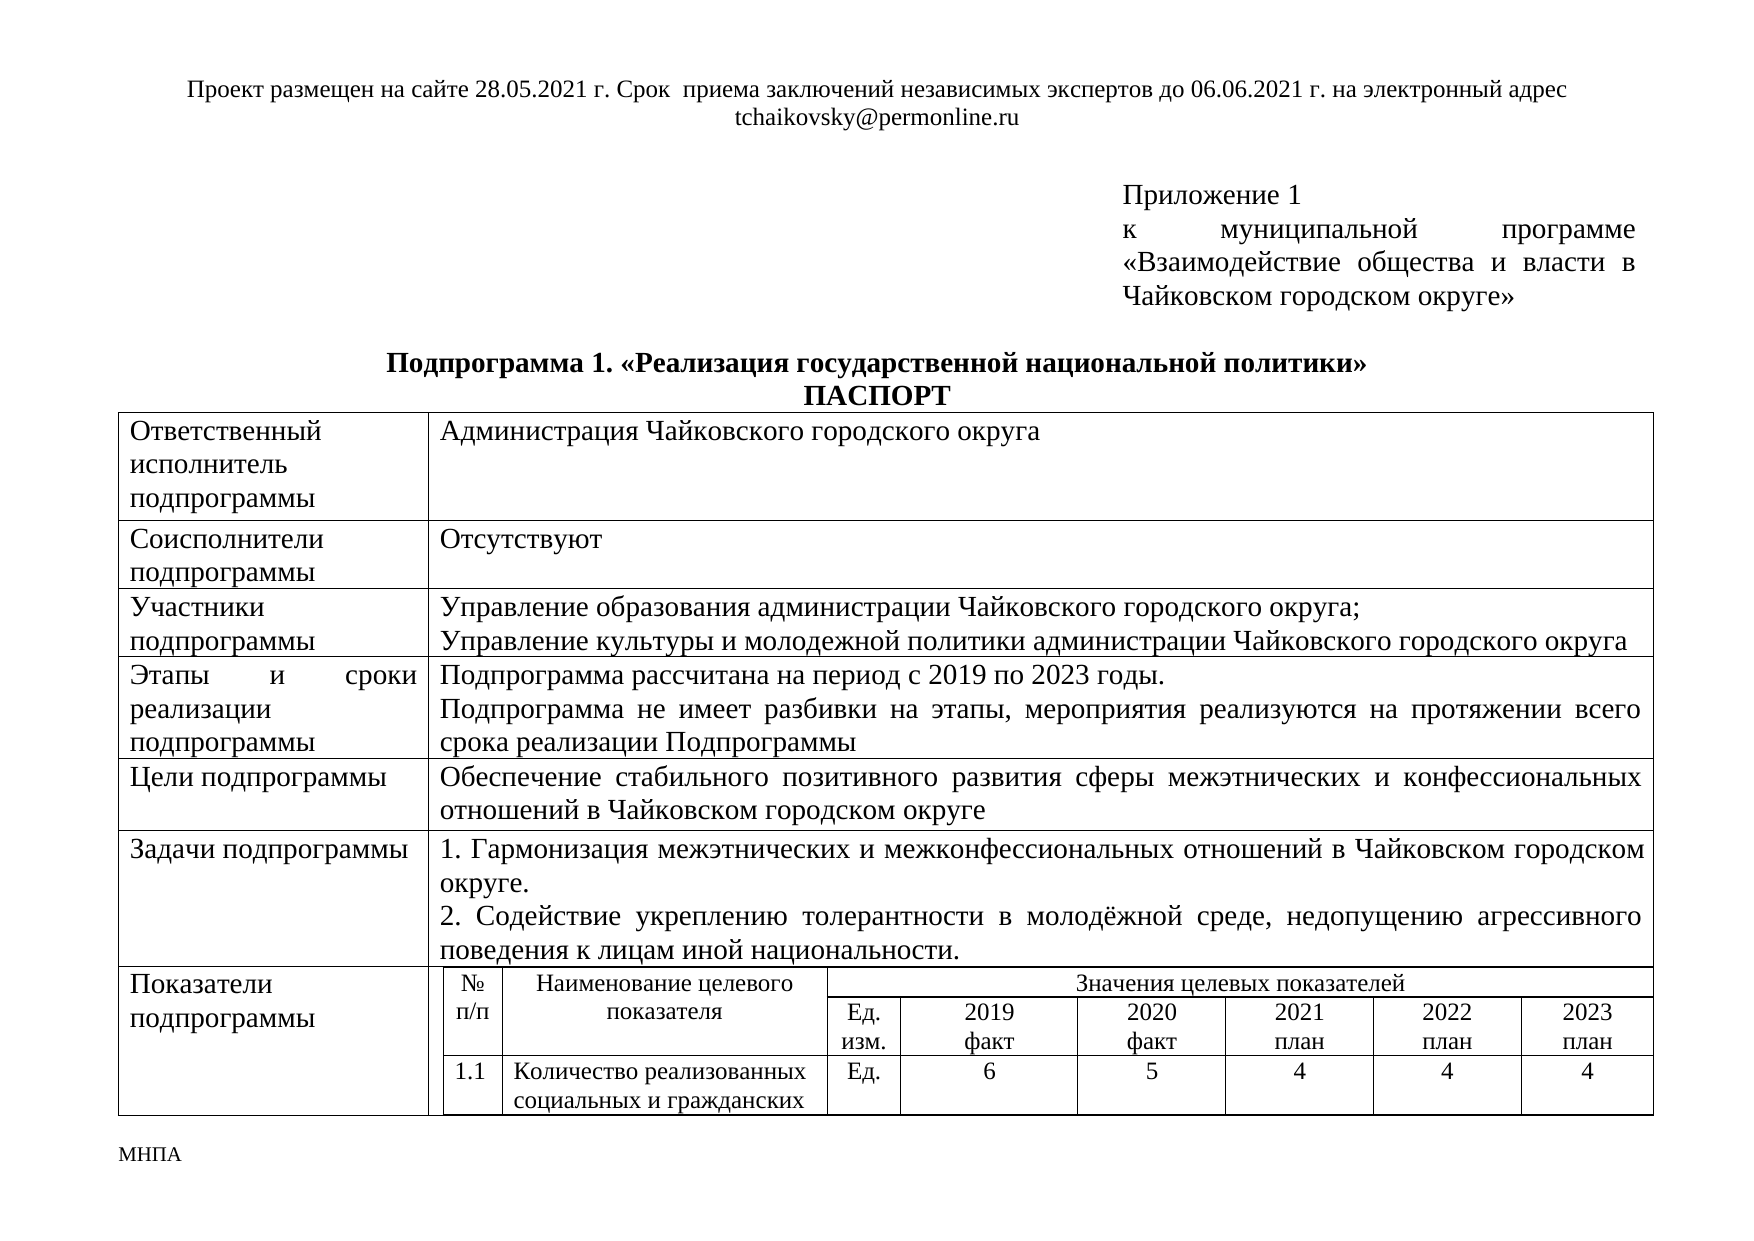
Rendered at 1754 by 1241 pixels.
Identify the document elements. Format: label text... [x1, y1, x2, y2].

table_cell [1078, 1056, 1225, 1114]
table_cell 1. Гармонизация межэтнических и межконфессиональных отношений в Чайковском городском округе. 2. Содействие укреплению толерантности в молодёжной среде, недопущению агрессивного поведения к лицам иной национальности. [429, 831, 1653, 966]
text ПАСПОРТ [118, 378, 1636, 412]
table_cell [1226, 998, 1373, 1055]
table_cell [444, 1056, 502, 1114]
table_header Администрация Чайковского городского округа [429, 413, 1653, 520]
table_cell Отсутствуют [429, 521, 1653, 588]
text Подпрограмма 1. «Реализация государственной национальной политики» [118, 345, 1636, 378]
table_cell [828, 968, 1653, 996]
table_cell Соисполнители подпрограммы [119, 521, 428, 588]
text к муниципальной программе «Взаимодействие общества и власти в Чайковском городском округе» [1122, 211, 1636, 311]
table_cell [828, 998, 900, 1055]
table_cell Участники подпрограммы [119, 589, 428, 656]
table_cell [503, 968, 827, 1055]
table_header Ответственный исполнитель подпрограммы [119, 413, 428, 520]
table_cell [901, 1056, 1077, 1114]
table_cell [828, 1056, 900, 1114]
table_cell [1522, 1056, 1653, 1114]
table_cell [1078, 998, 1225, 1055]
table_cell Этапы и сроки реализации подпрограммы [119, 657, 428, 758]
table_cell Задачи подпрограммы [119, 831, 428, 966]
table_cell [1522, 998, 1653, 1055]
table_cell Подпрограмма рассчитана на период с 2019 по 2023 годы. Подпрограмма не имеет разбивки на этапы, мероприятия реализуются на протяжении всего срока реализации Подпрограммы [429, 657, 1653, 758]
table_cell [119, 967, 428, 1114]
table_cell [429, 967, 443, 1114]
table_cell Цели подпрограммы [119, 759, 428, 830]
table_cell [1226, 1056, 1373, 1114]
table_cell Обеспечение стабильного позитивного развития сферы межэтнических и конфессиональных отношений в Чайковском городском округе [429, 759, 1653, 830]
text Приложение 1 [1122, 177, 1636, 211]
table_cell [901, 998, 1077, 1055]
table_cell [1374, 1056, 1521, 1114]
table_cell [444, 968, 502, 1055]
table_cell [503, 1056, 827, 1114]
table_cell [1374, 998, 1521, 1055]
table_cell Управление образования администрации Чайковского городского округа; Управление культуры и молодежной политики администрации Чайковского городского округа [429, 589, 1653, 656]
